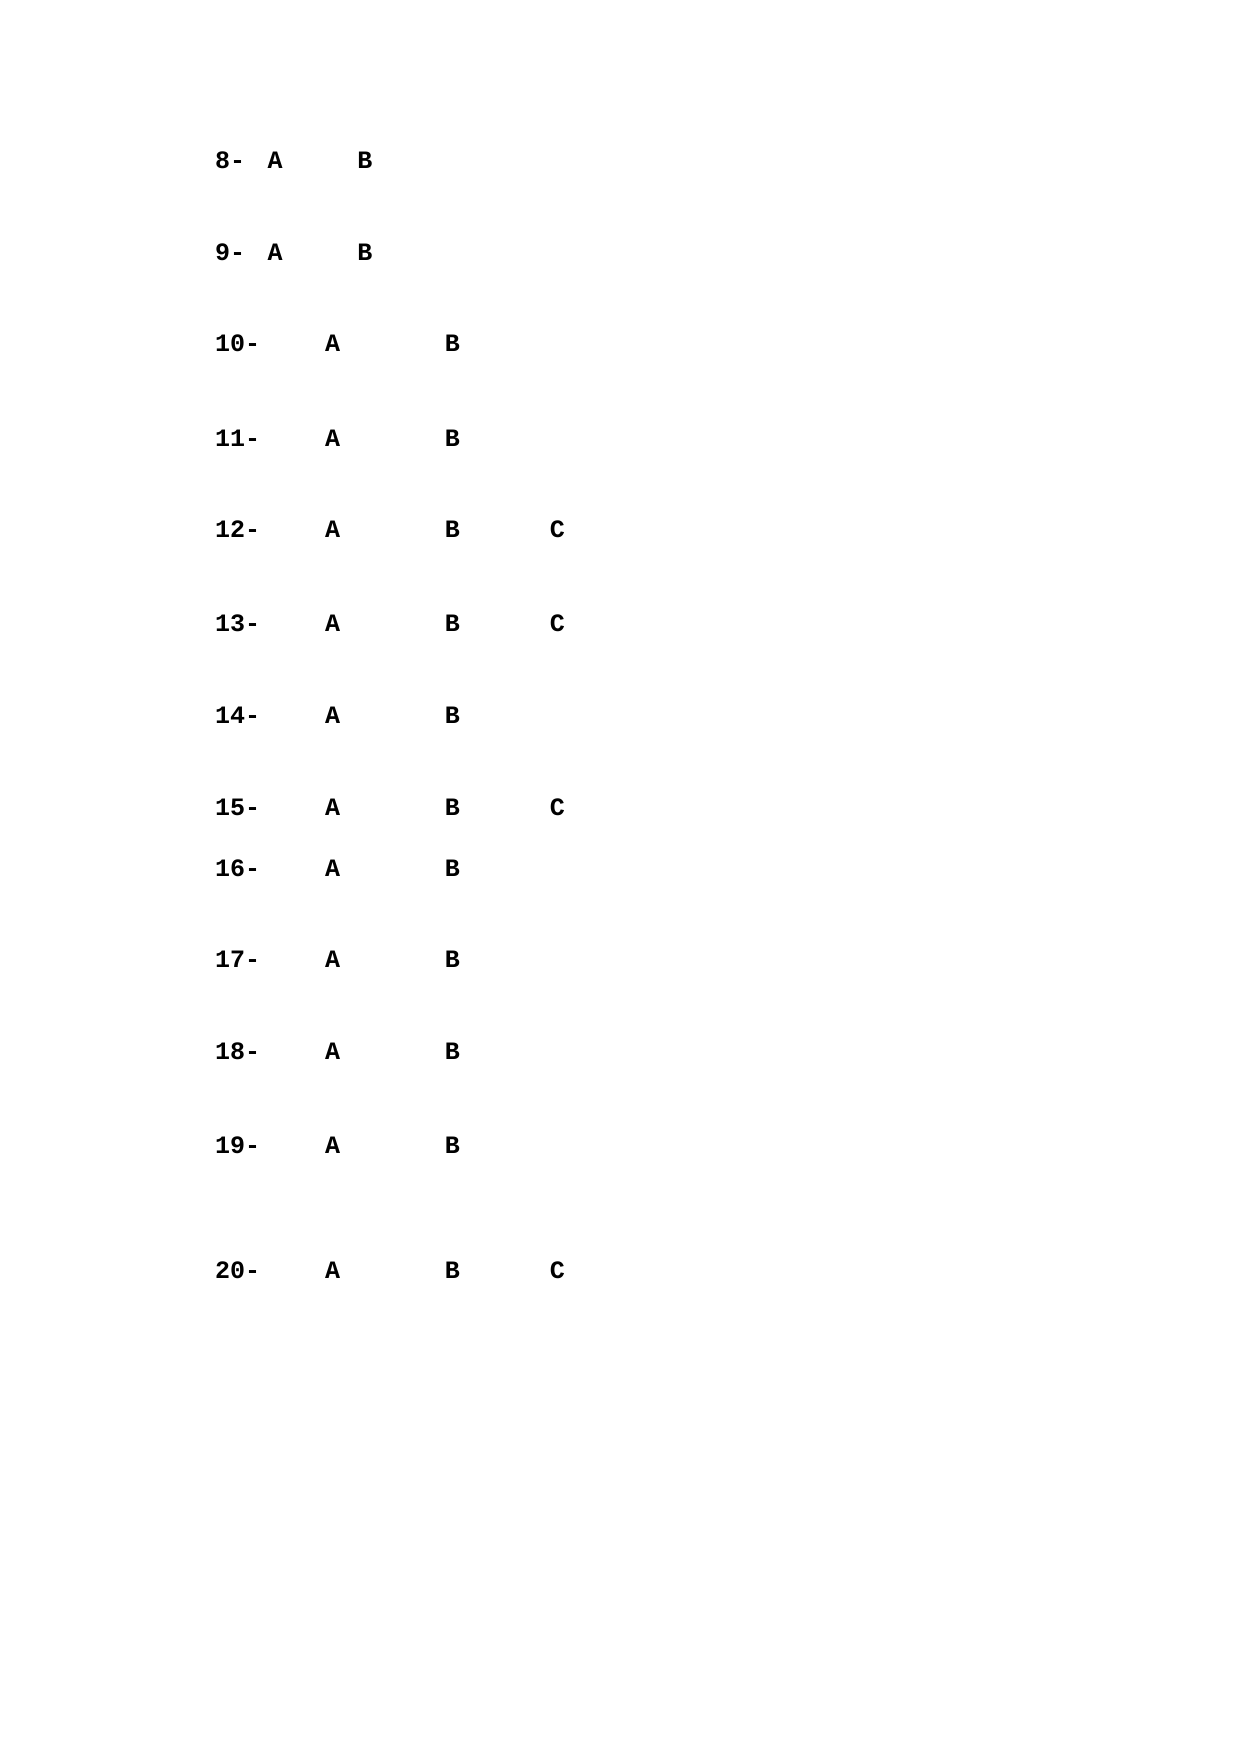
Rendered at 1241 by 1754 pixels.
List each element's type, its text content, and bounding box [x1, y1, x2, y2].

list A B C [215, 517, 1063, 545]
list A B [215, 947, 1063, 975]
list A B C [215, 1258, 1063, 1286]
list A B [215, 703, 1063, 731]
list A B [215, 239, 1063, 267]
list A B [215, 331, 1063, 359]
list A B [215, 425, 1063, 453]
list A B C [215, 794, 1063, 822]
list A B [215, 1133, 1063, 1161]
list A B [215, 1038, 1063, 1067]
list A B C [215, 611, 1063, 639]
list A B [215, 148, 1063, 176]
list A B [215, 855, 1063, 883]
